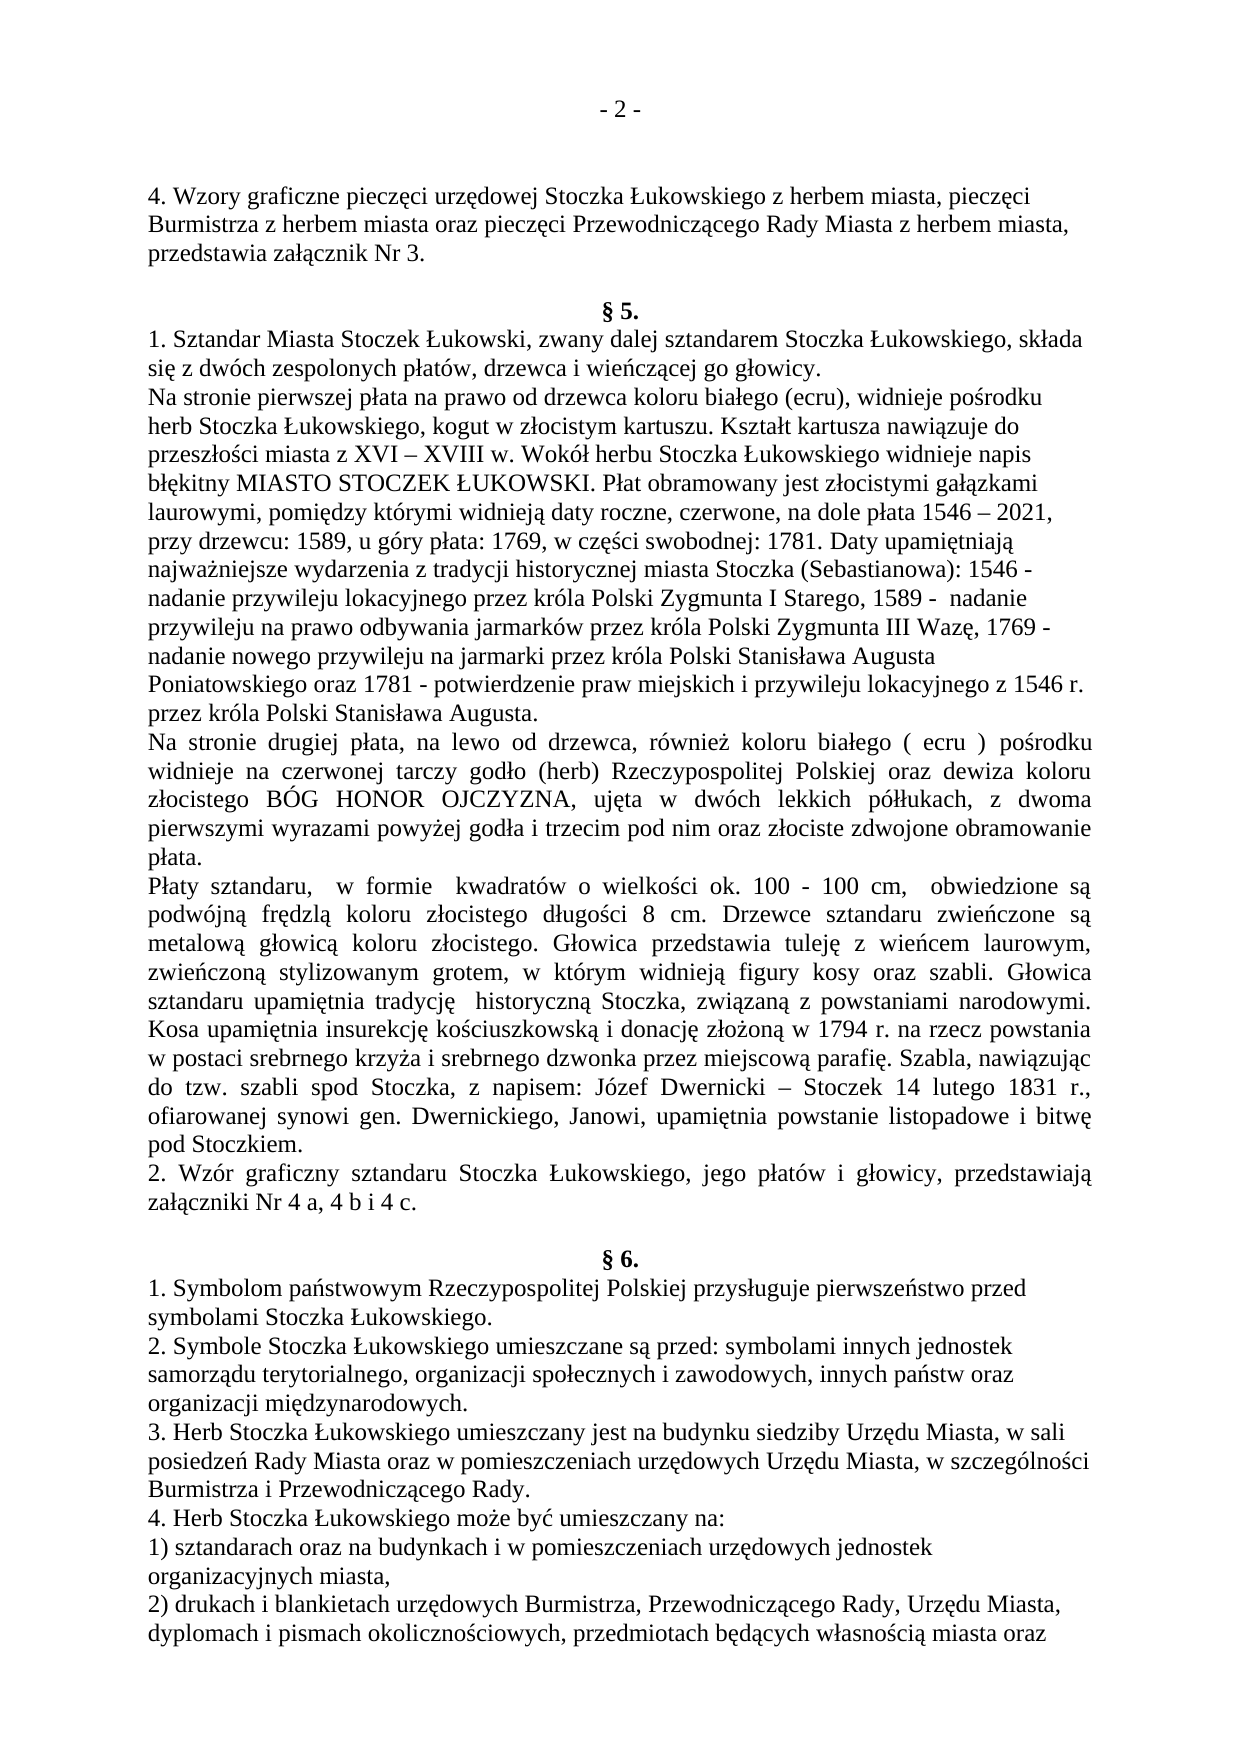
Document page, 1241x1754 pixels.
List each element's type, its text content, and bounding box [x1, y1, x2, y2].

text Na stronie drugiej płata, na lewo od drzewca, również koloru białego ( ecru ) pośrodku widnieje na czerwonej tarczy godło (herb) Rzeczypospolitej Polskiej oraz dewiza koloru złocistego BÓG HONOR OJCZYZNA, ujęta w dwóch lekkich półłukach, z dwoma pierwszymi wyrazami powyżej godła i trzecim pod nim oraz złociste zdwojone obramowanie płata. [148, 727, 1092, 871]
text § 5. [148, 296, 1092, 324]
text 1) sztandarach oraz na budynkach i w pomieszczeniach urzędowych jednostek organizacyjnych miasta, [148, 1532, 1092, 1589]
text 3. Herb Stoczka Łukowskiego umieszczany jest na budynku siedziby Urzędu Miasta, w sali posiedzeń Rady Miasta oraz w pomieszczeniach urzędowych Urzędu Miasta, w szczególności Burmistrza i Przewodniczącego Rady. [148, 1417, 1092, 1503]
text 2. Symbole Stoczka Łukowskiego umieszczane są przed: symbolami innych jednostek samorządu terytorialnego, organizacji społecznych i zawodowych, innych państw oraz organizacji międzynarodowych. [148, 1331, 1092, 1417]
text 1. Symbolom państwowym Rzeczypospolitej Polskiej przysługuje pierwszeństwo przed symbolami Stoczka Łukowskiego. [148, 1273, 1092, 1331]
text 4. Wzory graficzne pieczęci urzędowej Stoczka Łukowskiego z herbem miasta, pieczęci Burmistrza z herbem miasta oraz pieczęci Przewodniczącego Rady Miasta z herbem miasta, przedstawia załącznik Nr 3. [148, 181, 1092, 267]
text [148, 1589, 1092, 1647]
text 1. Sztandar Miasta Stoczek Łukowski, zwany dalej sztandarem Stoczka Łukowskiego, składa się z dwóch zespolonych płatów, drzewca i wieńczącej go głowicy. Na stronie pierwszej płata na prawo od drzewca koloru białego (ecru), widnieje pośrodku herb Stoczka Łukowskiego, kogut w złocistym kartuszu. Kształt kartusza nawiązuje do przeszłości miasta z XVI – XVIII w. Wokół herbu Stoczka Łukowskiego widnieje napis błękitny MIASTO STOCZEK ŁUKOWSKI. Płat obramowany jest złocistymi gałązkami laurowymi, pomiędzy którymi widnieją daty roczne, czerwone, na dole płata 1546 – 2021, przy drzewcu: 1589, u góry płata: 1769, w części swobodnej: 1781. Daty upamiętniają najważniejsze wydarzenia z tradycji historycznej miasta Stoczka (Sebastianowa): 1546 - nadanie przywileju lokacyjnego przez króla Polski Zygmunta I Starego, 1589 - nadanie przywileju na prawo odbywania jarmarków przez króla Polski Zygmunta III Wazę, 1769 - nadanie nowego przywileju na jarmarki przez króla Polski Stanisława Augusta Poniatowskiego oraz 1781 - potwierdzenie praw miejskich i przywileju lokacyjnego z 1546 r. przez króla Polski Stanisława Augusta. [148, 324, 1092, 727]
text § 6. [148, 1244, 1092, 1273]
text 4. Herb Stoczka Łukowskiego może być umieszczany na: [148, 1503, 1092, 1532]
text Płaty sztandaru, w formie kwadratów o wielkości ok. 100 - 100 cm, obwiedzione są podwójną frędzlą koloru złocistego długości 8 cm. Drzewce sztandaru zwieńczone są metalową głowicą koloru złocistego. Głowica przedstawia tuleję z wieńcem laurowym, zwieńczoną stylizowanym grotem, w którym widnieją figury kosy oraz szabli. Głowica sztandaru upamiętnia tradycję historyczną Stoczka, związaną z powstaniami narodowymi. Kosa upamiętnia insurekcję kościuszkowską i donację złożoną w 1794 r. na rzecz powstania w postaci srebrnego krzyża i srebrnego dzwonka przez miejscową parafię. Szabla, nawiązując do tzw. szabli spod Stoczka, z napisem: Józef Dwernicki – Stoczek 14 lutego 1831 r., ofiarowanej synowi gen. Dwernickiego, Janowi, upamiętnia powstanie listopadowe i bitwę pod Stoczkiem. [148, 871, 1092, 1158]
text - 2 - [148, 94, 1092, 123]
text 2. Wzór graficzny sztandaru Stoczka Łukowskiego, jego płatów i głowicy, przedstawiają załączniki Nr 4 a, 4 b i 4 c. [148, 1158, 1092, 1216]
